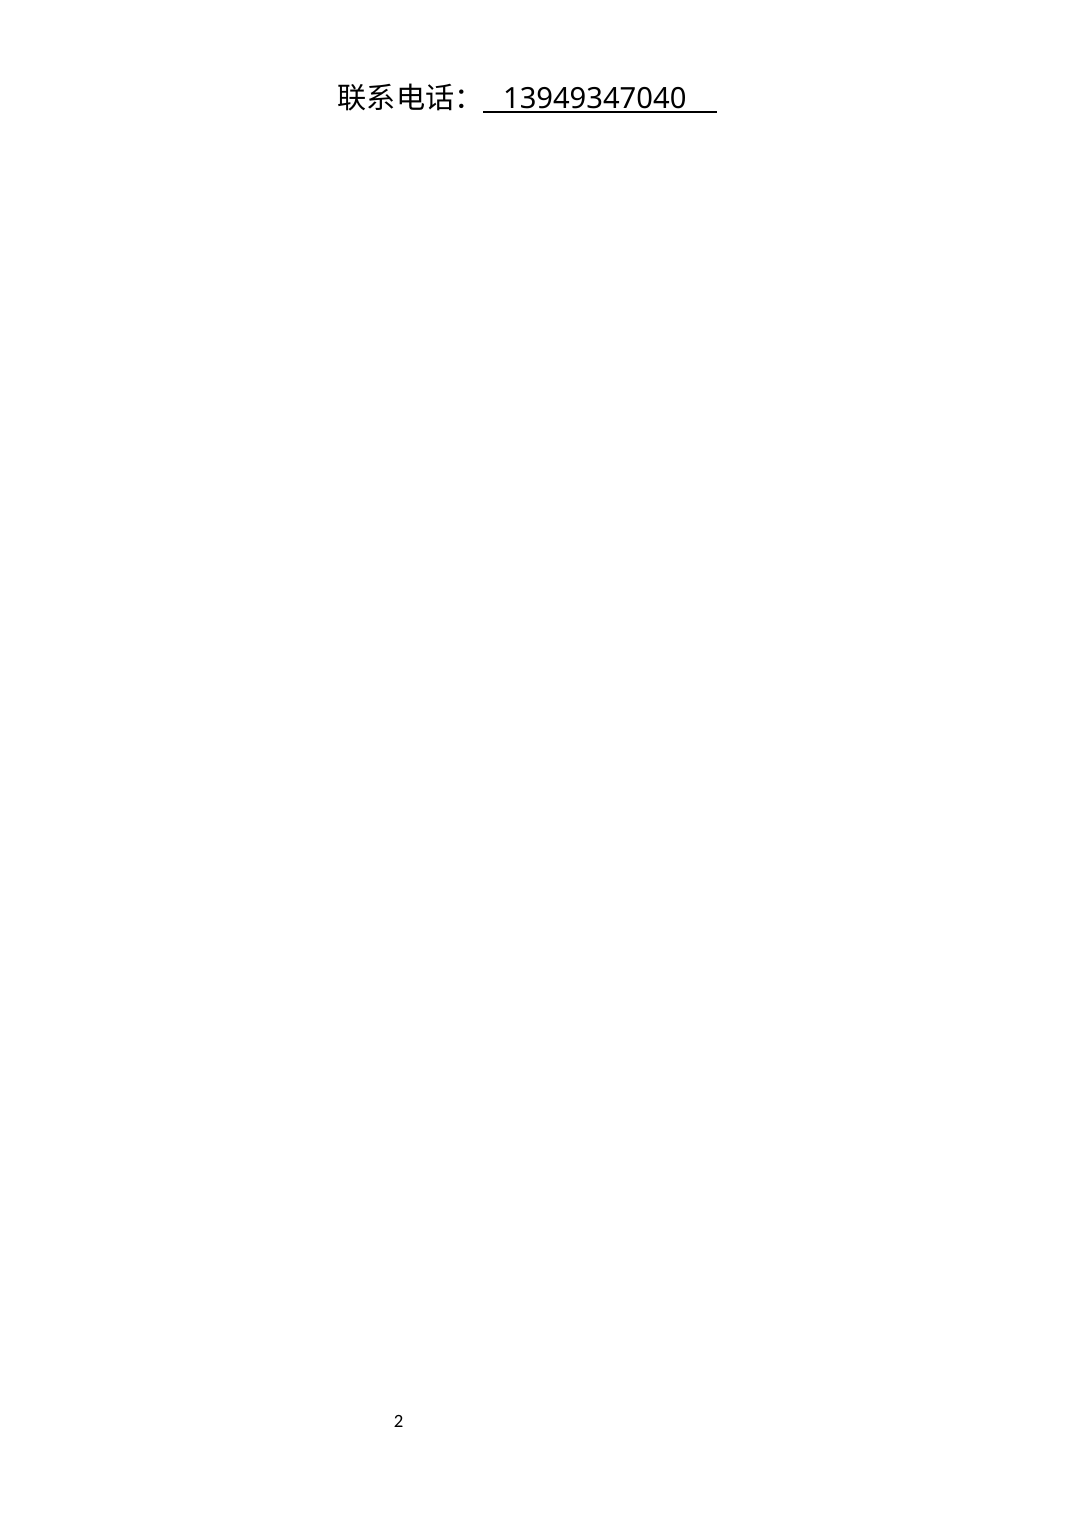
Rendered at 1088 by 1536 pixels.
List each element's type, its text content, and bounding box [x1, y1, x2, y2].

text 联系电话： 13949347040 [75, 75, 1012, 117]
